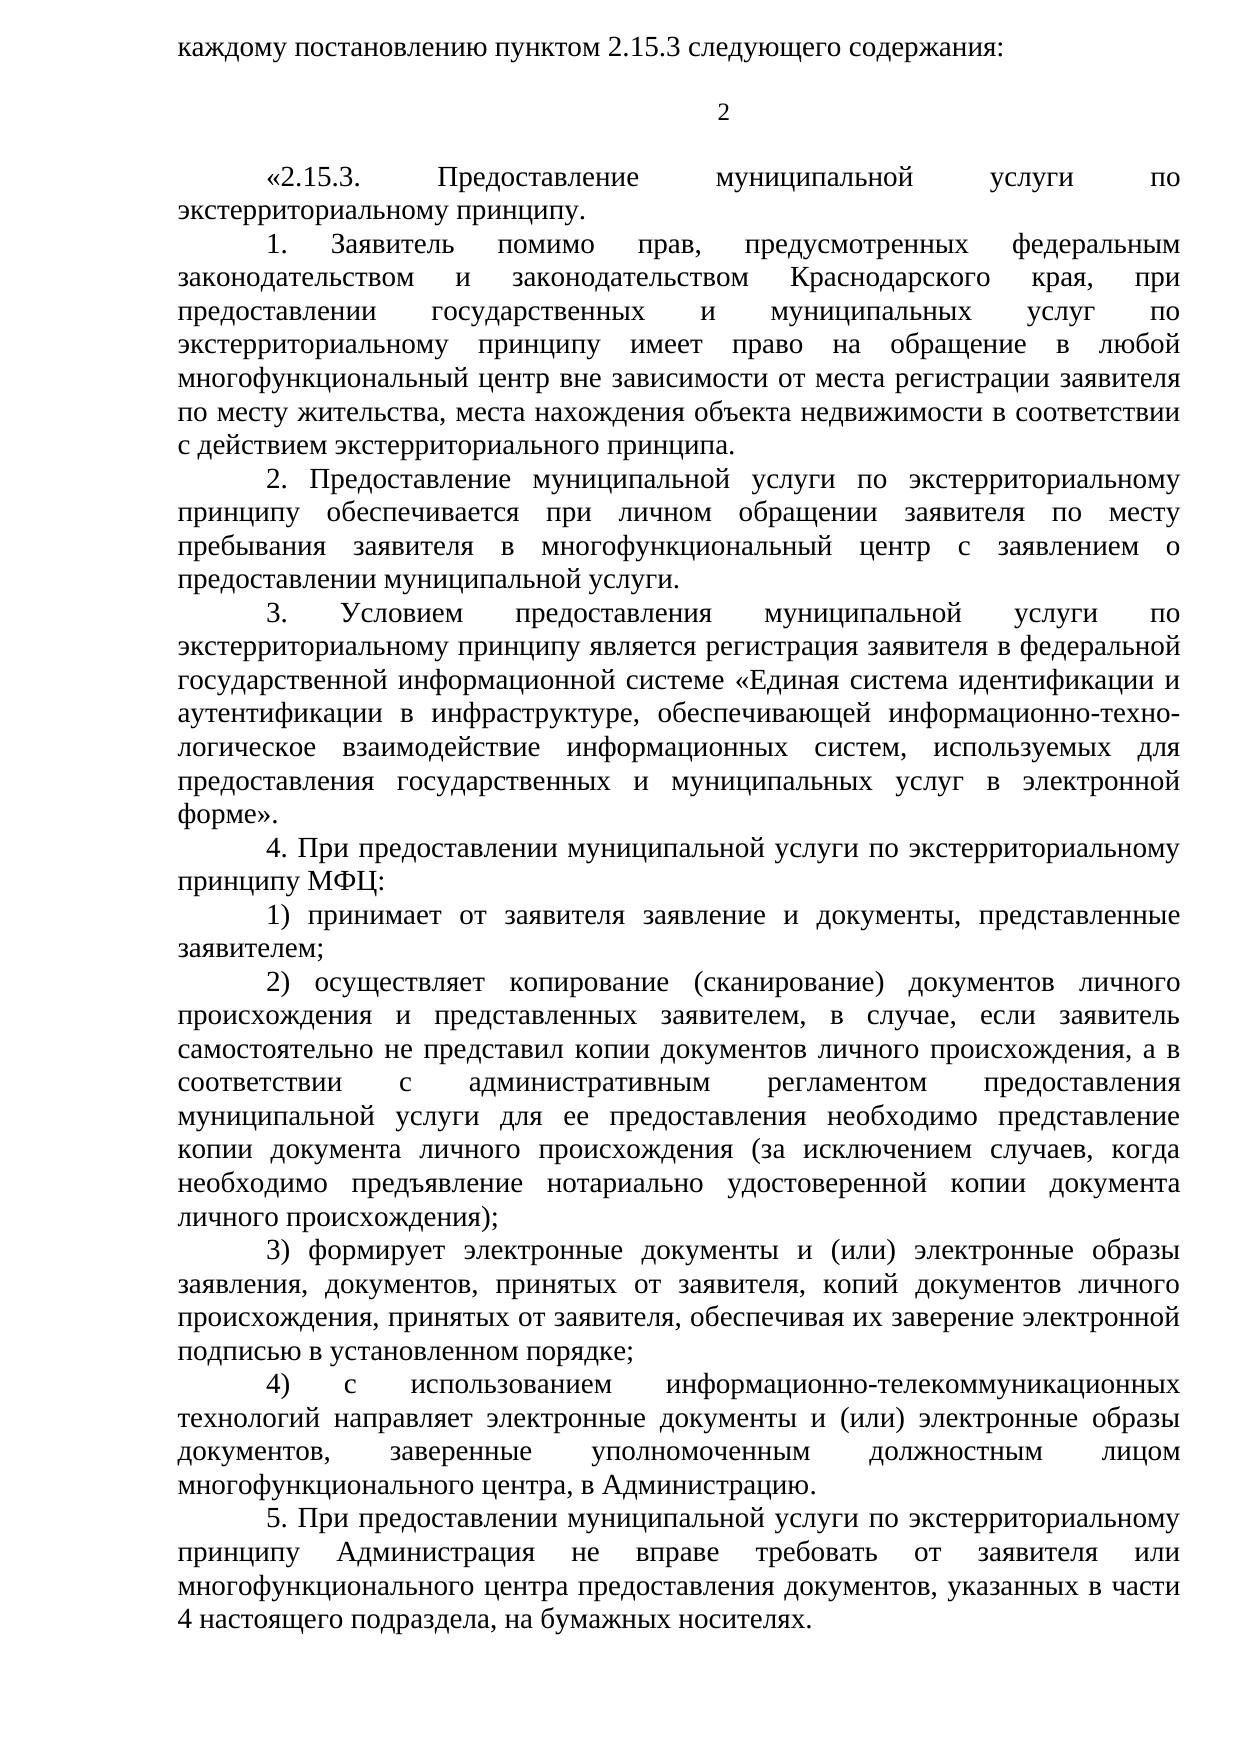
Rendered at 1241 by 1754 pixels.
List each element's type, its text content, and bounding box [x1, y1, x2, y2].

text 2. Предоставление муниципальной услуги по экстерриториальному принципу обеспечивается при личном обращении заявителя по месту пребывания заявителя в многофункциональный центр с заявлением о предоставлении муниципальной услуги. [177, 461, 1181, 595]
text 3. Условием предоставления муниципальной услуги по экстерриториальному принципу является регистрация заявителя в федеральной государственной информационной системе «Единая система идентификации и аутентификации в инфраструктуре, обеспечивающей информационно-техно-логическое взаимодействие информационных систем, используемых для предоставления государственных и муниципальных услуг в электронной форме». [177, 595, 1181, 830]
text 2) осуществляет копирование (сканирование) документов личного происхождения и представленных заявителем, в случае, если заявитель самостоятельно не представил копии документов личного происхождения, а в соответствии с административным регламентом предоставления муниципальной услуги для ее предоставления необходимо представление копии документа личного происхождения (за исключением случаев, когда необходимо предъявление нотариально удостоверенной копии документа личного происхождения); [177, 964, 1181, 1232]
text 1. Заявитель помимо прав, предусмотренных федеральным законодательством и законодательством Краснодарского края, при предоставлении государственных и муниципальных услуг по экстерриториальному принципу имеет право на обращение в любой многофункциональный центр вне зависимости от места регистрации заявителя по месту жительства, места нахождения объекта недвижимости в соответствии с действием экстерриториального принципа. [177, 226, 1181, 461]
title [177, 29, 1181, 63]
text 4) с использованием информационно-телекоммуникационных технологий направляет электронные документы и (или) электронные образы документов, заверенные уполномоченным должностным лицом многофункционального центра, в Администрацию. [177, 1366, 1181, 1501]
text 5. При предоставлении муниципальной услуги по экстерриториальному принципу Администрация не вправе требовать от заявителя или многофункционального центра предоставления документов, указанных в части 4 настоящего подраздела, на бумажных носителях. [177, 1501, 1181, 1635]
text 1) принимает от заявителя заявление и документы, представленные заявителем; [177, 897, 1181, 964]
text 3) формирует электронные документы и (или) электронные образы заявления, документов, принятых от заявителя, копий документов личного происхождения, принятых от заявителя, обеспечивая их заверение электронной подписью в установленном порядке; [177, 1232, 1181, 1366]
text «2.15.3. Предоставление муниципальной услуги по экстерриториальному принципу. [177, 159, 1181, 226]
text 4. При предоставлении муниципальной услуги по экстерриториальному принципу МФЦ: [177, 830, 1181, 897]
text 2 [177, 97, 1181, 125]
